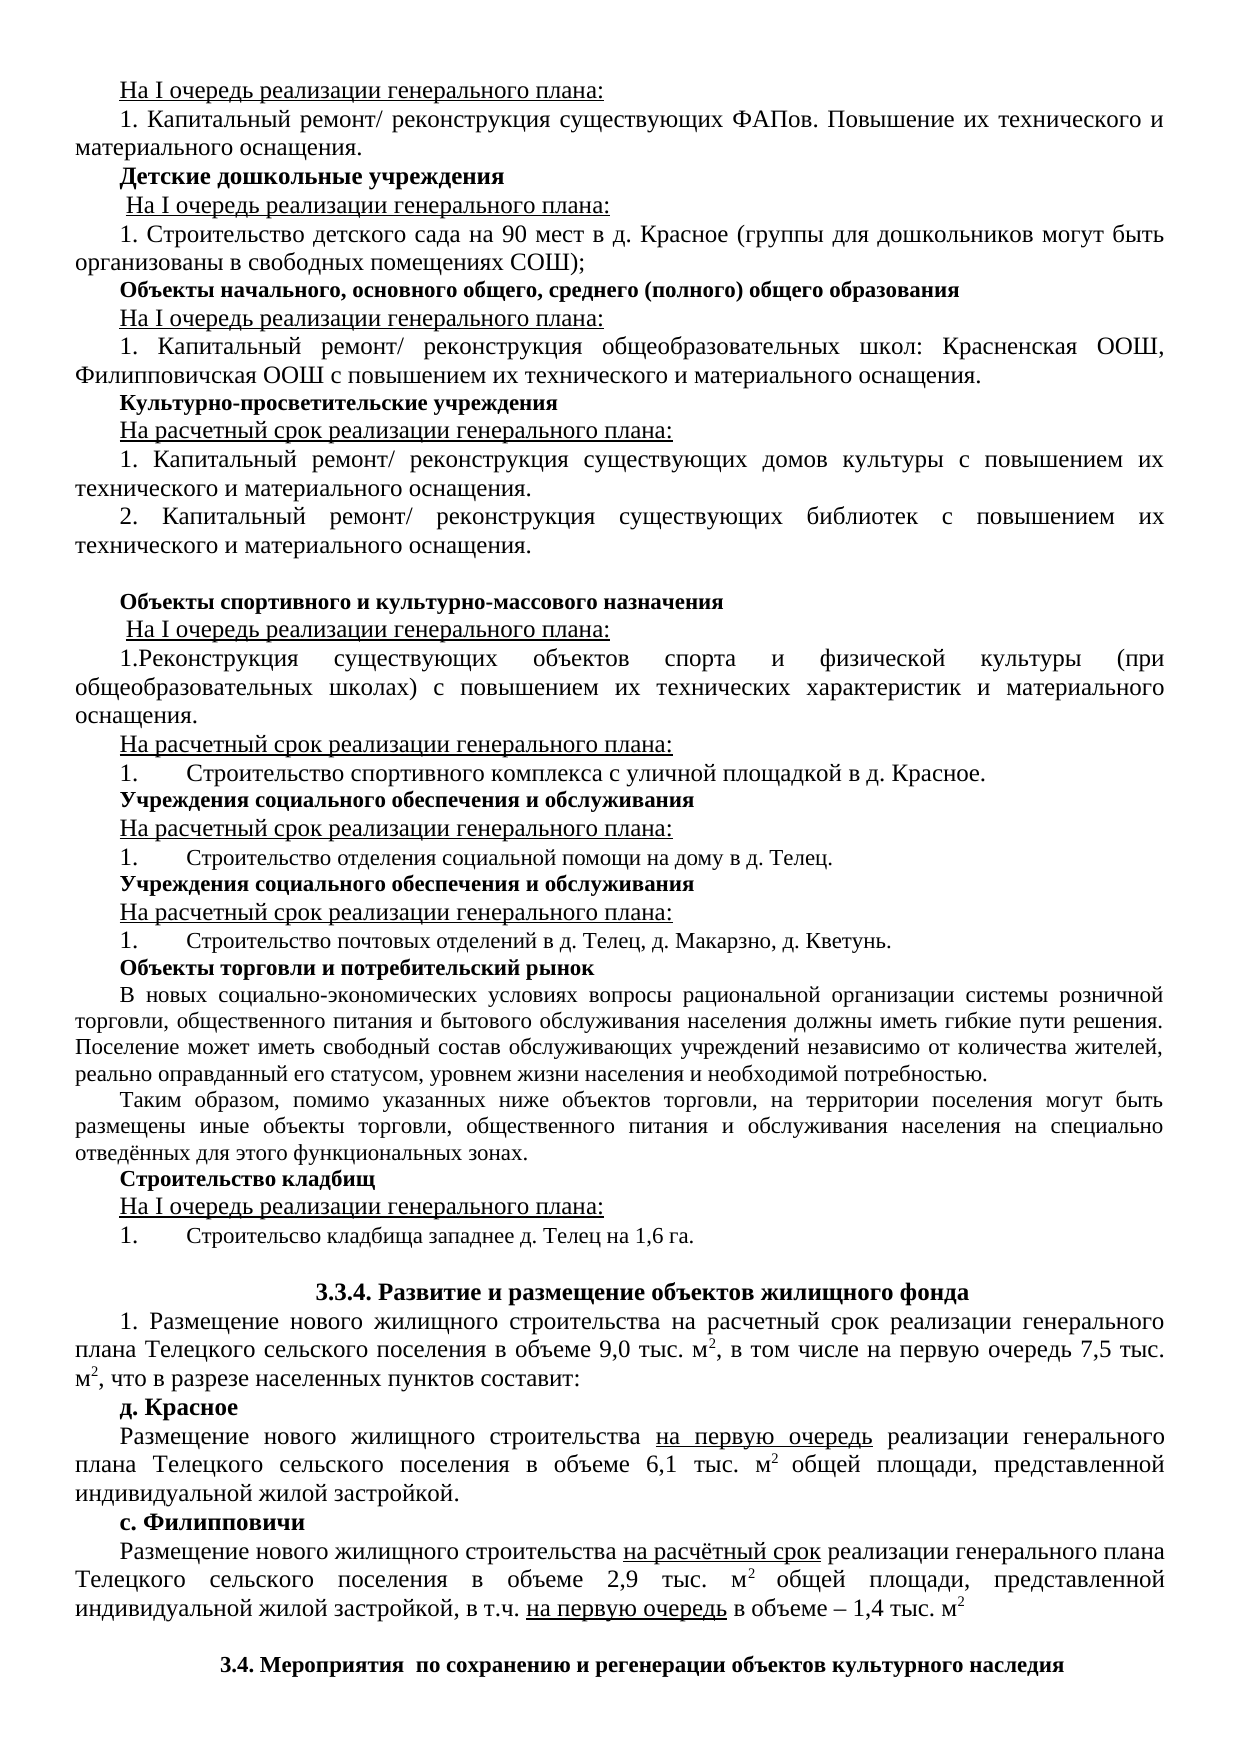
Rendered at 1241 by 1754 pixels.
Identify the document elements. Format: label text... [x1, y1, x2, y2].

text 2. Капитальный ремонт/ реконструкция существующих библиотек с повышением их технического и материального оснащения. [75, 501, 1165, 559]
text д. Красное [75, 1392, 1165, 1421]
list Строительство спортивного комплекса с уличной площадкой в д. Красное. [75, 758, 1165, 787]
list Строительство отделения социальной помощи на дому в д. Телец. [75, 842, 1165, 870]
text 1. Капитальный ремонт/ реконструкция существующих ФАПов. Повышение их технического и материального оснащения. [75, 104, 1165, 161]
text Детские дошкольные учреждения [75, 161, 1165, 190]
text Учреждения социального обеспечения и обслуживания [75, 787, 1165, 813]
text 1. Размещение нового жилищного строительства на расчетный срок реализации генерального плана Телецкого сельского поселения в объеме 9,0 тыс. м2, в том числе на первую очередь 7,5 тыс. м2, что в разрезе населенных пунктов составит: [75, 1306, 1165, 1392]
text Объекты спортивного и культурно-массового назначения [75, 588, 1165, 614]
list Строительсво кладбища западнее д. Телец на 1,6 га. [75, 1220, 1165, 1249]
text Размещение нового жилищного строительства на расчётный срок реализации генерального плана Телецкого сельского поселения в объеме 2,9 тыс. м2 общей площади, представленной индивидуальной жилой застройкой, в т.ч. на первую очередь в объеме – 1,4 тыс. м2 [75, 1536, 1165, 1622]
text На расчетный срок реализации генерального плана: [75, 415, 1165, 444]
text 1. Капитальный ремонт/ реконструкция существующих домов культуры с повышением их технического и материального оснащения. [75, 444, 1165, 501]
text На I очередь реализации генерального плана: [75, 303, 1165, 331]
subtitle 3.3.4. Развитие и размещение объектов жилищного фонда [75, 1277, 1165, 1306]
text На расчетный срок реализации генерального плана: [75, 897, 1165, 926]
text 1. Строительство детского сада на 90 мест в д. Красное (группы для дошкольников могут быть организованы в свободных помещениях СОШ); [75, 219, 1165, 276]
text Объекты начального, основного общего, среднего (полного) общего образования [75, 276, 1165, 303]
text На расчетный срок реализации генерального плана: [75, 813, 1165, 842]
list Строительство почтовых отделений в д. Телец, д. Макарзно, д. Кветунь. [75, 926, 1165, 954]
text Таким образом, помимо указанных ниже объектов торговли, на территории поселения могут быть размещены иные объекты торговли, общественного питания и обслуживания населения на специально отведённых для этого функциональных зонах. [75, 1086, 1165, 1165]
text 1.Реконструкция существующих объектов спорта и физической культуры (при общеобразовательных школах) с повышением их технических характеристик и материального оснащения. [75, 643, 1165, 729]
text Размещение нового жилищного строительства на первую очередь реализации генерального плана Телецкого сельского поселения в объеме 6,1 тыс. м2 общей площади, представленной индивидуальной жилой застройкой. [75, 1421, 1165, 1507]
text Объекты торговли и потребительский рынок [75, 954, 1165, 981]
text 1. Капитальный ремонт/ реконструкция общеобразовательных школ: Красненская ООШ, Филипповичская ООШ с повышением их технического и материального оснащения. [75, 331, 1165, 389]
text На I очередь реализации генерального плана: [75, 614, 1165, 643]
text Учреждения социального обеспечения и обслуживания [75, 870, 1165, 897]
text На I очередь реализации генерального плана: [75, 75, 1165, 104]
text На расчетный срок реализации генерального плана: [75, 729, 1165, 758]
text На I очередь реализации генерального плана: [75, 190, 1165, 219]
text с. Филипповичи [75, 1507, 1165, 1536]
text Культурно-просветительские учреждения [75, 389, 1165, 415]
text Строительство кладбищ [75, 1165, 1165, 1191]
text В новых социально-экономических условиях вопросы рациональной организации системы розничной торговли, общественного питания и бытового обслуживания населения должны иметь гибкие пути решения. Поселение может иметь свободный состав обслуживающих учреждений независимо от количества жителей, реально оправданный его статусом, уровнем жизни населения и необходимой потребностью. [75, 981, 1165, 1086]
text На I очередь реализации генерального плана: [75, 1191, 1165, 1220]
text 3.4. Мероприятия по сохранению и регенерации объектов культурного наследия [75, 1651, 1165, 1677]
